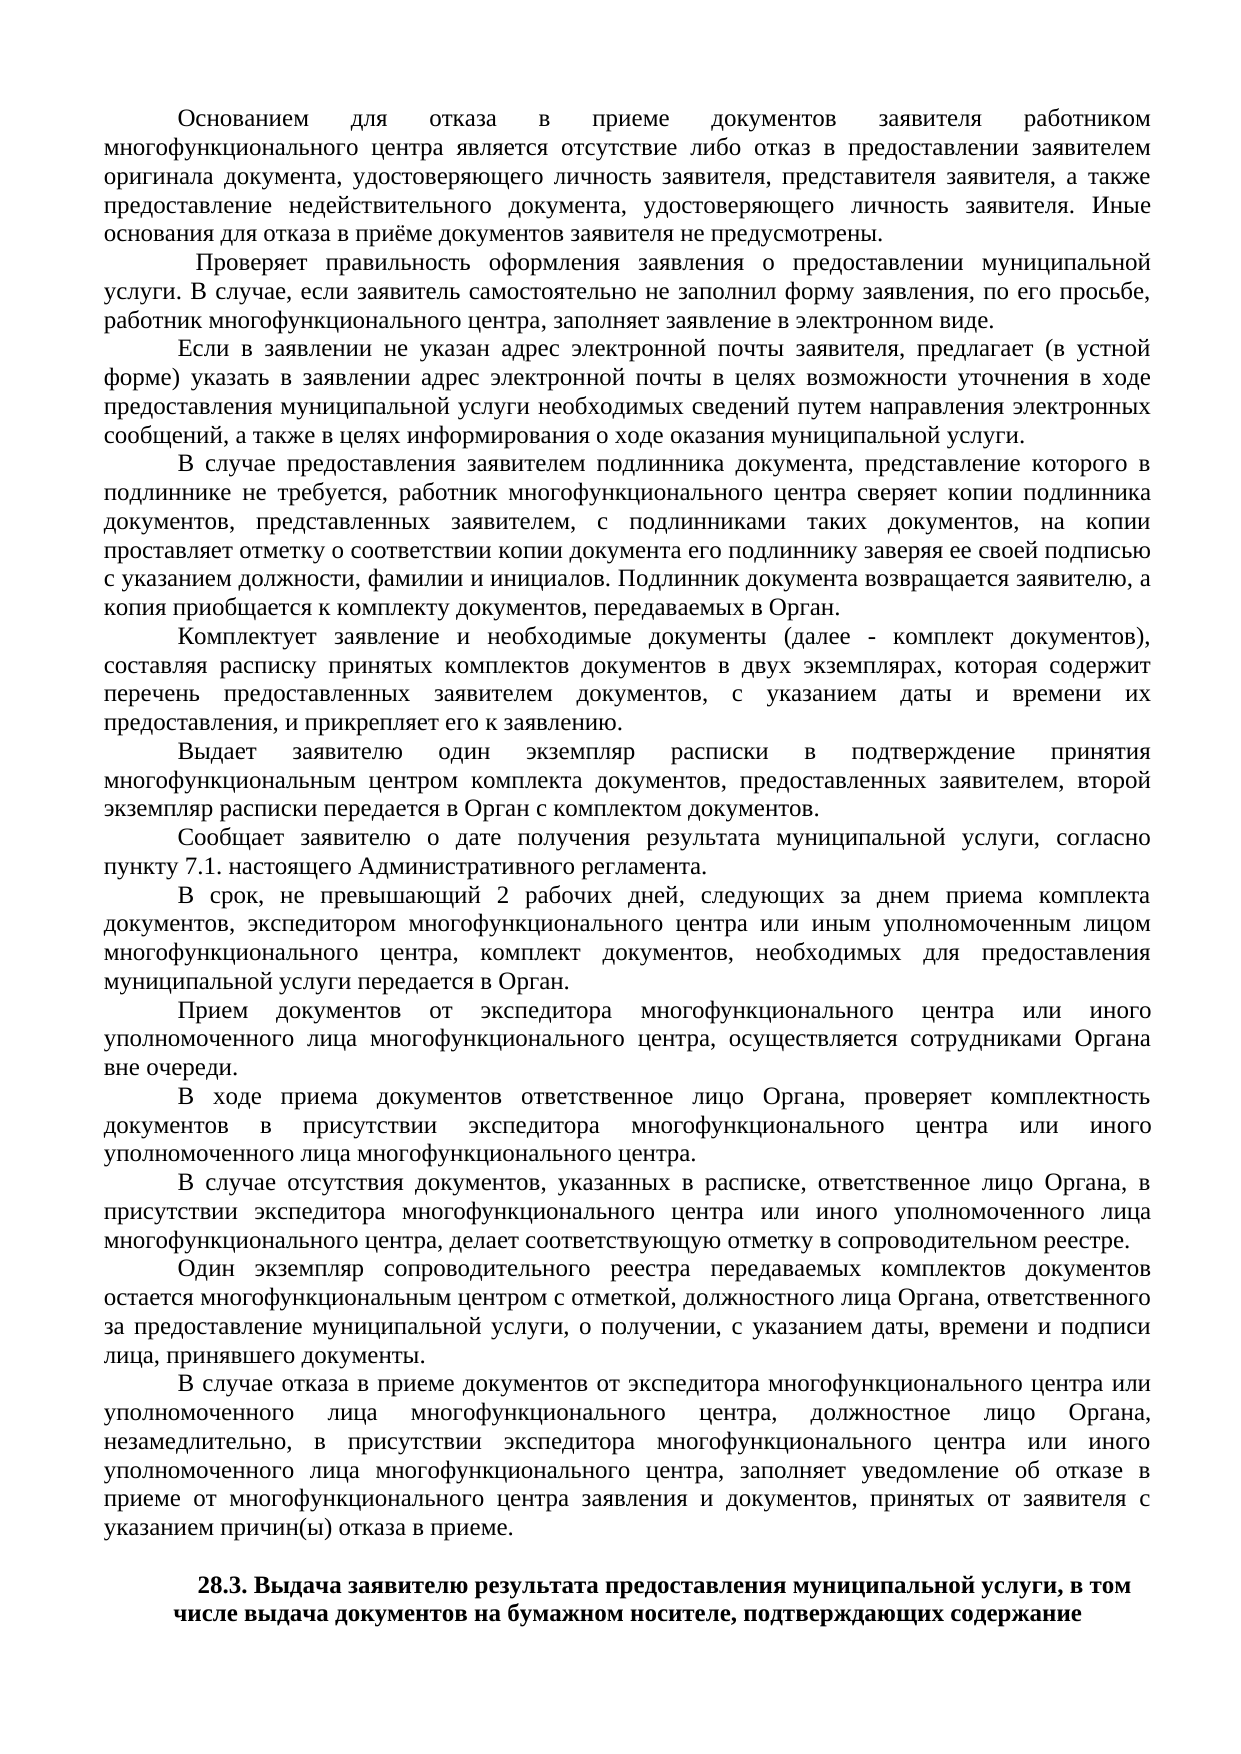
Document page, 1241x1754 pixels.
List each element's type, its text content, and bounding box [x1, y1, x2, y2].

text Проверяет правильность оформления заявления о предоставлении муниципальной услуги. В случае, если заявитель самостоятельно не заполнил форму заявления, по его просьбе, работник многофункционального центра, заполняет заявление в электронном виде. [103, 247, 1152, 333]
text В случае отказа в приеме документов от экспедитора многофункционального центра или уполномоченного лица многофункционального центра, должностное лицо Органа, незамедлительно, в присутствии экспедитора многофункционального центра или иного уполномоченного лица многофункционального центра, заполняет уведомление об отказе в приеме от многофункционального центра заявления и документов, принятых от заявителя с указанием причин(ы) отказа в приеме. [103, 1368, 1152, 1541]
text Выдает заявителю один экземпляр расписки в подтверждение принятия многофункциональным центром комплекта документов, предоставленных заявителем, второй экземпляр расписки передается в Орган с комплектом документов. [103, 736, 1152, 822]
text В ходе приема документов ответственное лицо Органа, проверяет комплектность документов в присутствии экспедитора многофункционального центра или иного уполномоченного лица многофункционального центра. [103, 1081, 1152, 1167]
text Один экземпляр сопроводительного реестра передаваемых комплектов документов остается многофункциональным центром с отметкой, должностного лица Органа, ответственного за предоставление муниципальной услуги, о получении, с указанием даты, времени и подписи лица, принявшего документы. [103, 1253, 1152, 1368]
text В срок, не превышающий 2 рабочих дней, следующих за днем приема комплекта документов, экспедитором многофункционального центра или иным уполномоченным лицом многофункционального центра, комплект документов, необходимых для предоставления муниципальной услуги передается в Орган. [103, 880, 1152, 995]
text Прием документов от экспедитора многофункционального центра или иного уполномоченного лица многофункционального центра, осуществляется сотрудниками Органа вне очереди. [103, 995, 1152, 1081]
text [103, 1570, 1152, 1627]
text В случае отсутствия документов, указанных в расписке, ответственное лицо Органа, в присутствии экспедитора многофункционального центра или иного уполномоченного лица многофункционального центра, делает соответствующую отметку в сопроводительном реестре. [103, 1167, 1152, 1253]
text В случае предоставления заявителем подлинника документа, представление которого в подлиннике не требуется, работник многофункционального центра сверяет копии подлинника документов, представленных заявителем, с подлинниками таких документов, на копии проставляет отметку о соответствии копии документа его подлиннику заверяя ее своей подписью с указанием должности, фамилии и инициалов. Подлинник документа возвращается заявителю, а копия приобщается к комплекту документов, передаваемых в Орган. [103, 448, 1152, 621]
text Основанием для отказа в приеме документов заявителя работником многофункционального центра является отсутствие либо отказ в предоставлении заявителем оригинала документа, удостоверяющего личность заявителя, представителя заявителя, а также предоставление недействительного документа, удостоверяющего личность заявителя. Иные основания для отказа в приёме документов заявителя не предусмотрены. [103, 103, 1152, 247]
text Если в заявлении не указан адрес электронной почты заявителя, предлагает (в устной форме) указать в заявлении адрес электронной почты в целях возможности уточнения в ходе предоставления муниципальной услуги необходимых сведений путем направления электронных сообщений, а также в целях информирования о ходе оказания муниципальной услуги. [103, 333, 1152, 448]
text Сообщает заявителю о дате получения результата муниципальной услуги, согласно пункту 7.1. настоящего Административного регламента. [103, 822, 1152, 880]
text Комплектует заявление и необходимые документы (далее - комплект документов), составляя расписку принятых комплектов документов в двух экземплярах, которая содержит перечень предоставленных заявителем документов, с указанием даты и времени их предоставления, и прикрепляет его к заявлению. [103, 621, 1152, 736]
